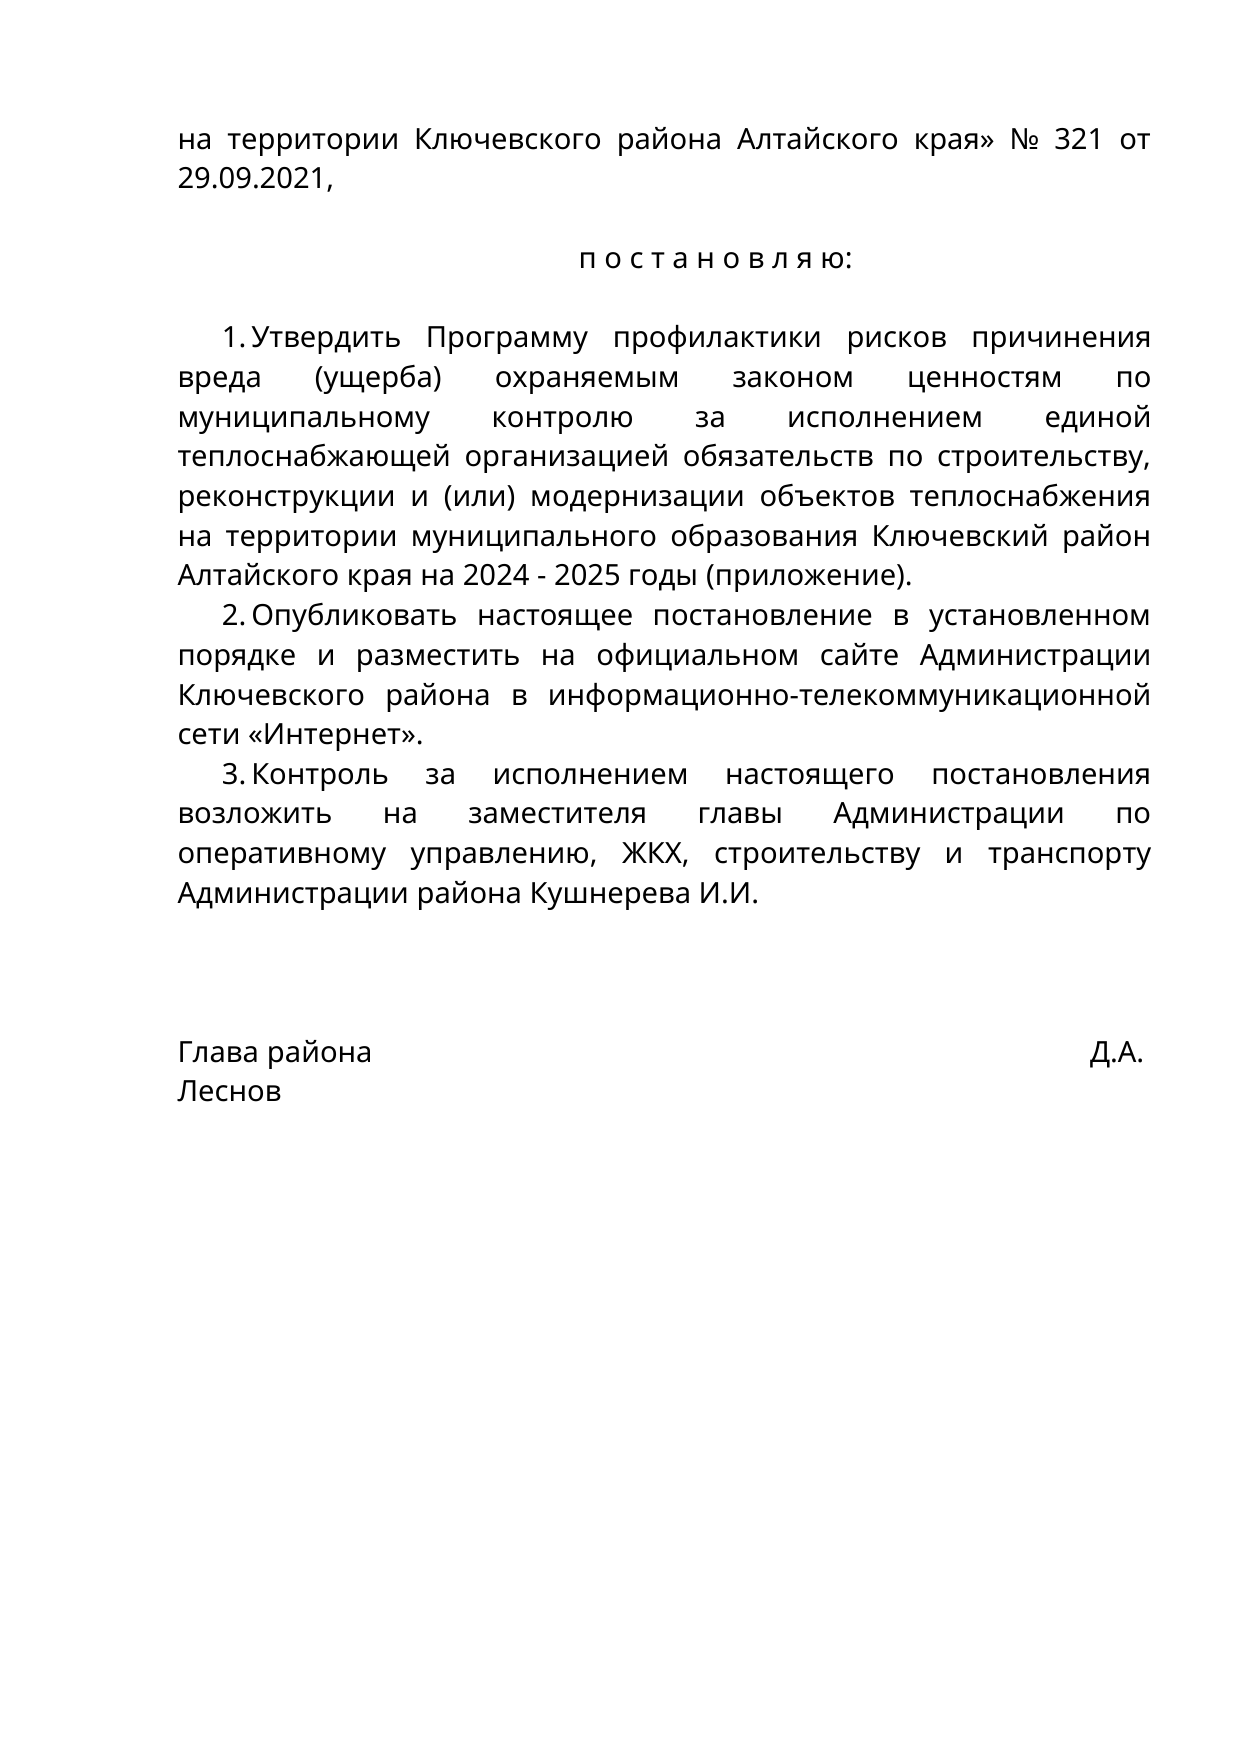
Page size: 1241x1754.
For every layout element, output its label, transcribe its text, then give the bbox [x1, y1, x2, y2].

text п о с т а н о в л я ю: [177, 237, 1152, 277]
text 2. Опубликовать настоящее постановление в установленном порядке и разместить на официальном сайте Администрации Ключевского района в информационно-телекоммуникационной сети «Интернет». [177, 594, 1152, 753]
text 3. Контроль за исполнением настоящего постановления возложить на заместителя главы Администрации по оперативному управлению, ЖКХ, строительству и транспорту Администрации района Кушнерева И.И. [177, 753, 1152, 912]
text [177, 118, 1152, 197]
text Глава района Д.А. Леснов [177, 1031, 1152, 1110]
text 1. Утвердить Программу профилактики рисков причинения вреда (ущерба) охраняемым законом ценностям по муниципальному контролю за исполнением единой теплоснабжающей организацией обязательств по строительству, реконструкции и (или) модернизации объектов теплоснабжения на территории муниципального образования Ключевский район Алтайского края на 2024 - 2025 годы (приложение). [177, 317, 1152, 594]
